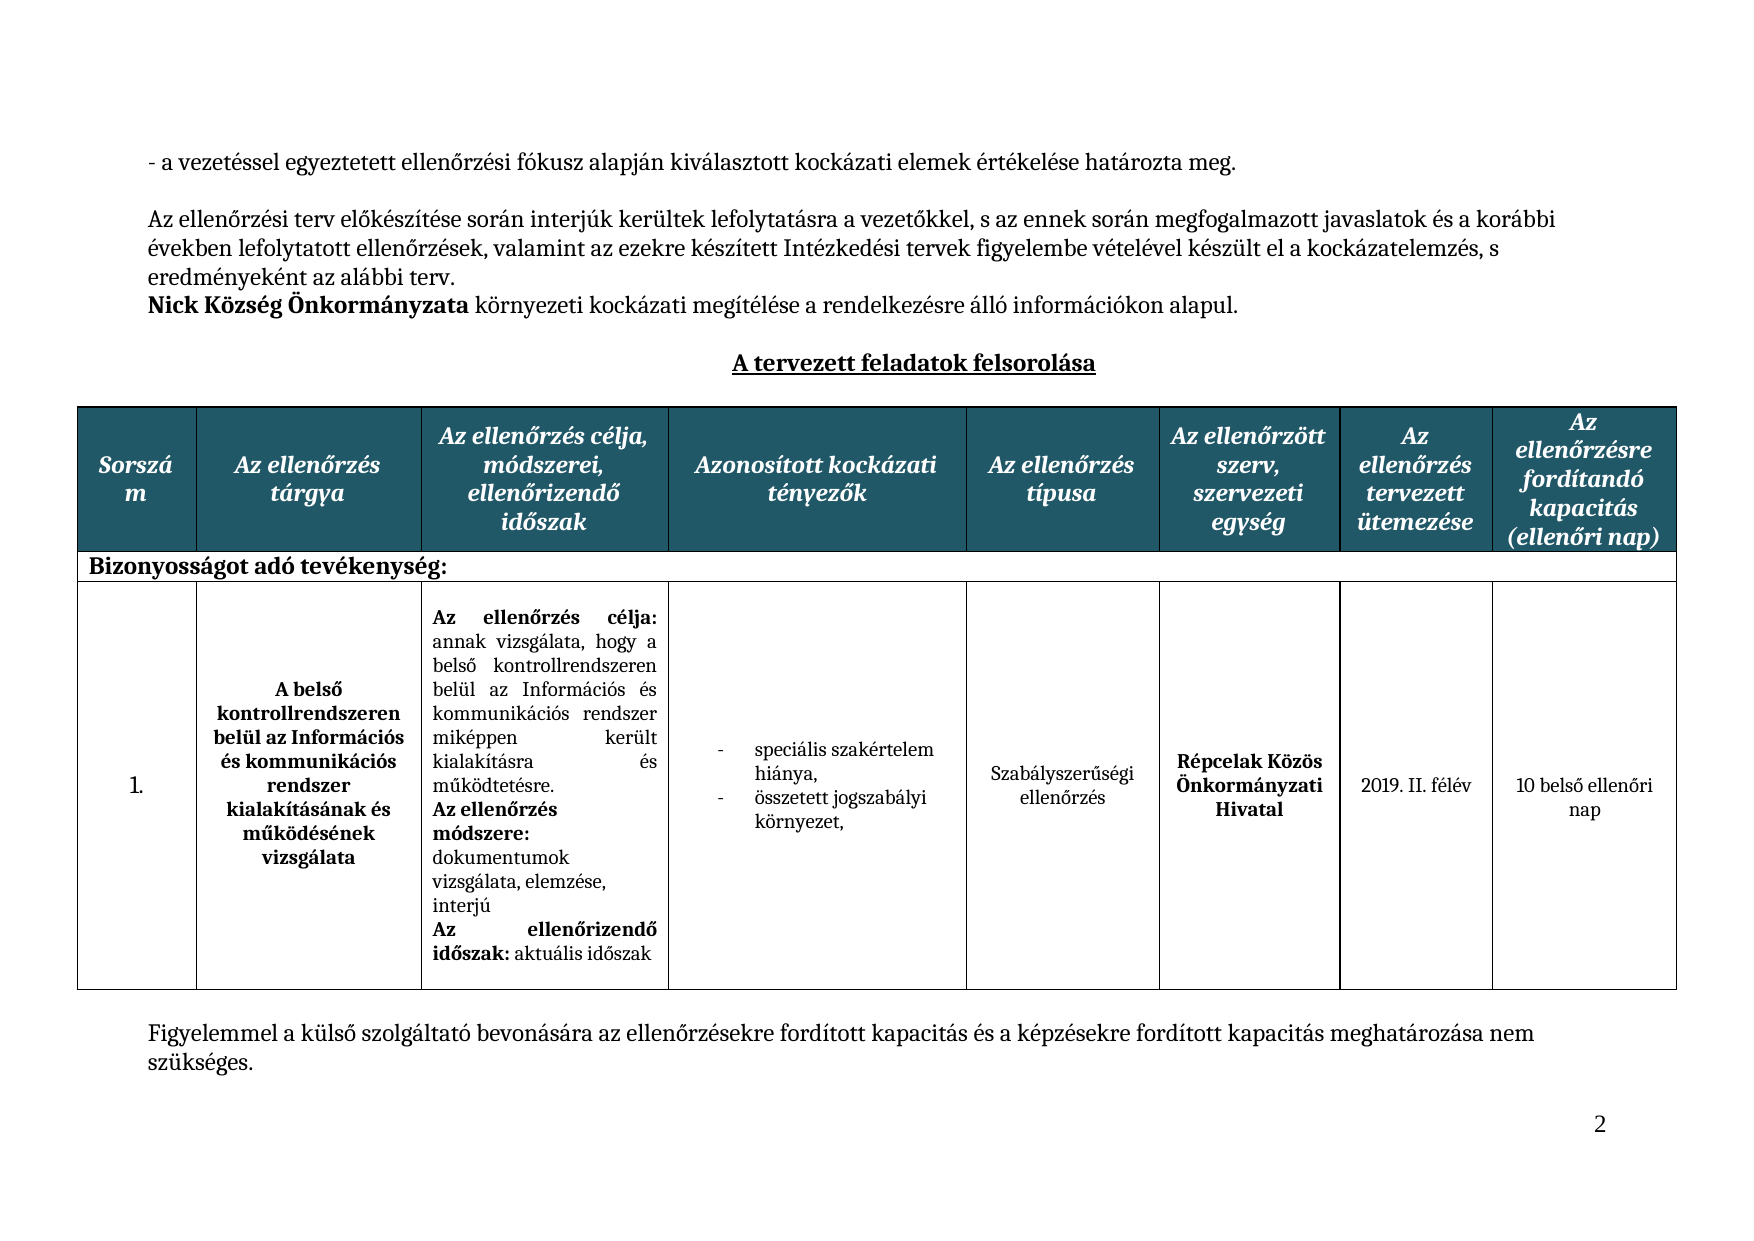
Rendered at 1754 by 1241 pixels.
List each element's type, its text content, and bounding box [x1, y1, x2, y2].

table_cell Bizonyosságot adó tevékenység: [78, 552, 1676, 581]
table_header Az ellenőrzés tárgya [197, 408, 421, 551]
table_cell 2019. II. félév [1341, 582, 1492, 989]
table_header Az ellenőrzés tervezett ütemezése [1341, 408, 1492, 551]
text Figyelemmel a külső szolgáltató bevonására az ellenőrzésekre fordított kapacitás és a képzésekre fordított kapacitás meghatározása nem szükséges. [148, 1019, 1606, 1077]
table_cell 10 belső ellenőri nap [1493, 582, 1676, 989]
table_cell Répcelak Közös Önkormányzati Hivatal [1160, 582, 1339, 989]
table_header Az ellenőrzés típusa [967, 408, 1159, 551]
table_header Sorszám [78, 408, 196, 551]
text - a vezetéssel egyeztetett ellenőrzési fókusz alapján kiválasztott kockázati elemek értékelése határozta meg. [148, 148, 1606, 176]
table_cell Szabályszerűségi ellenőrzés [967, 582, 1159, 989]
text Nick Község Önkormányzata környezeti kockázati megítélése a rendelkezésre álló információkon alapul. [148, 291, 1606, 320]
table_header Az ellenőrzés célja, módszerei, ellenőrizendő időszak [422, 408, 668, 551]
table_header Azonosított kockázati tényezők [669, 408, 966, 551]
table_cell speciális szakértelem hiánya, összetett jogszabályi környezet, [669, 582, 966, 989]
list A tervezett feladatok felsorolása [221, 349, 1606, 378]
table_cell Az ellenőrzés célja: annak vizsgálata, hogy a belső kontrollrendszeren belül az Információs és kommunikációs rendszer miképpen került kialakításra és működtetésre. Az ellenőrzés módszere: dokumentumok vizsgálata, elemzése, interjú Az ellenőrizendő időszak: aktuális időszak [422, 582, 668, 989]
table_header Az ellenőrzésre fordítandó kapacitás (ellenőri nap) [1493, 408, 1676, 551]
table_cell A belső kontrollrendszeren belül az Információs és kommunikációs rendszer kialakításának és működésének vizsgálata [197, 582, 421, 989]
table_header Az ellenőrzött szerv, szervezeti egység [1160, 408, 1339, 551]
text Az ellenőrzési terv előkészítése során interjúk kerültek lefolytatásra a vezetőkkel, s az ennek során megfogalmazott javaslatok és a korábbi években lefolytatott ellenőrzések, valamint az ezekre készített Intézkedési tervek figyelembe vételével készült el a kockázatelemzés, s eredményeként az alábbi terv. [148, 205, 1606, 291]
table_cell 1. [78, 582, 196, 989]
